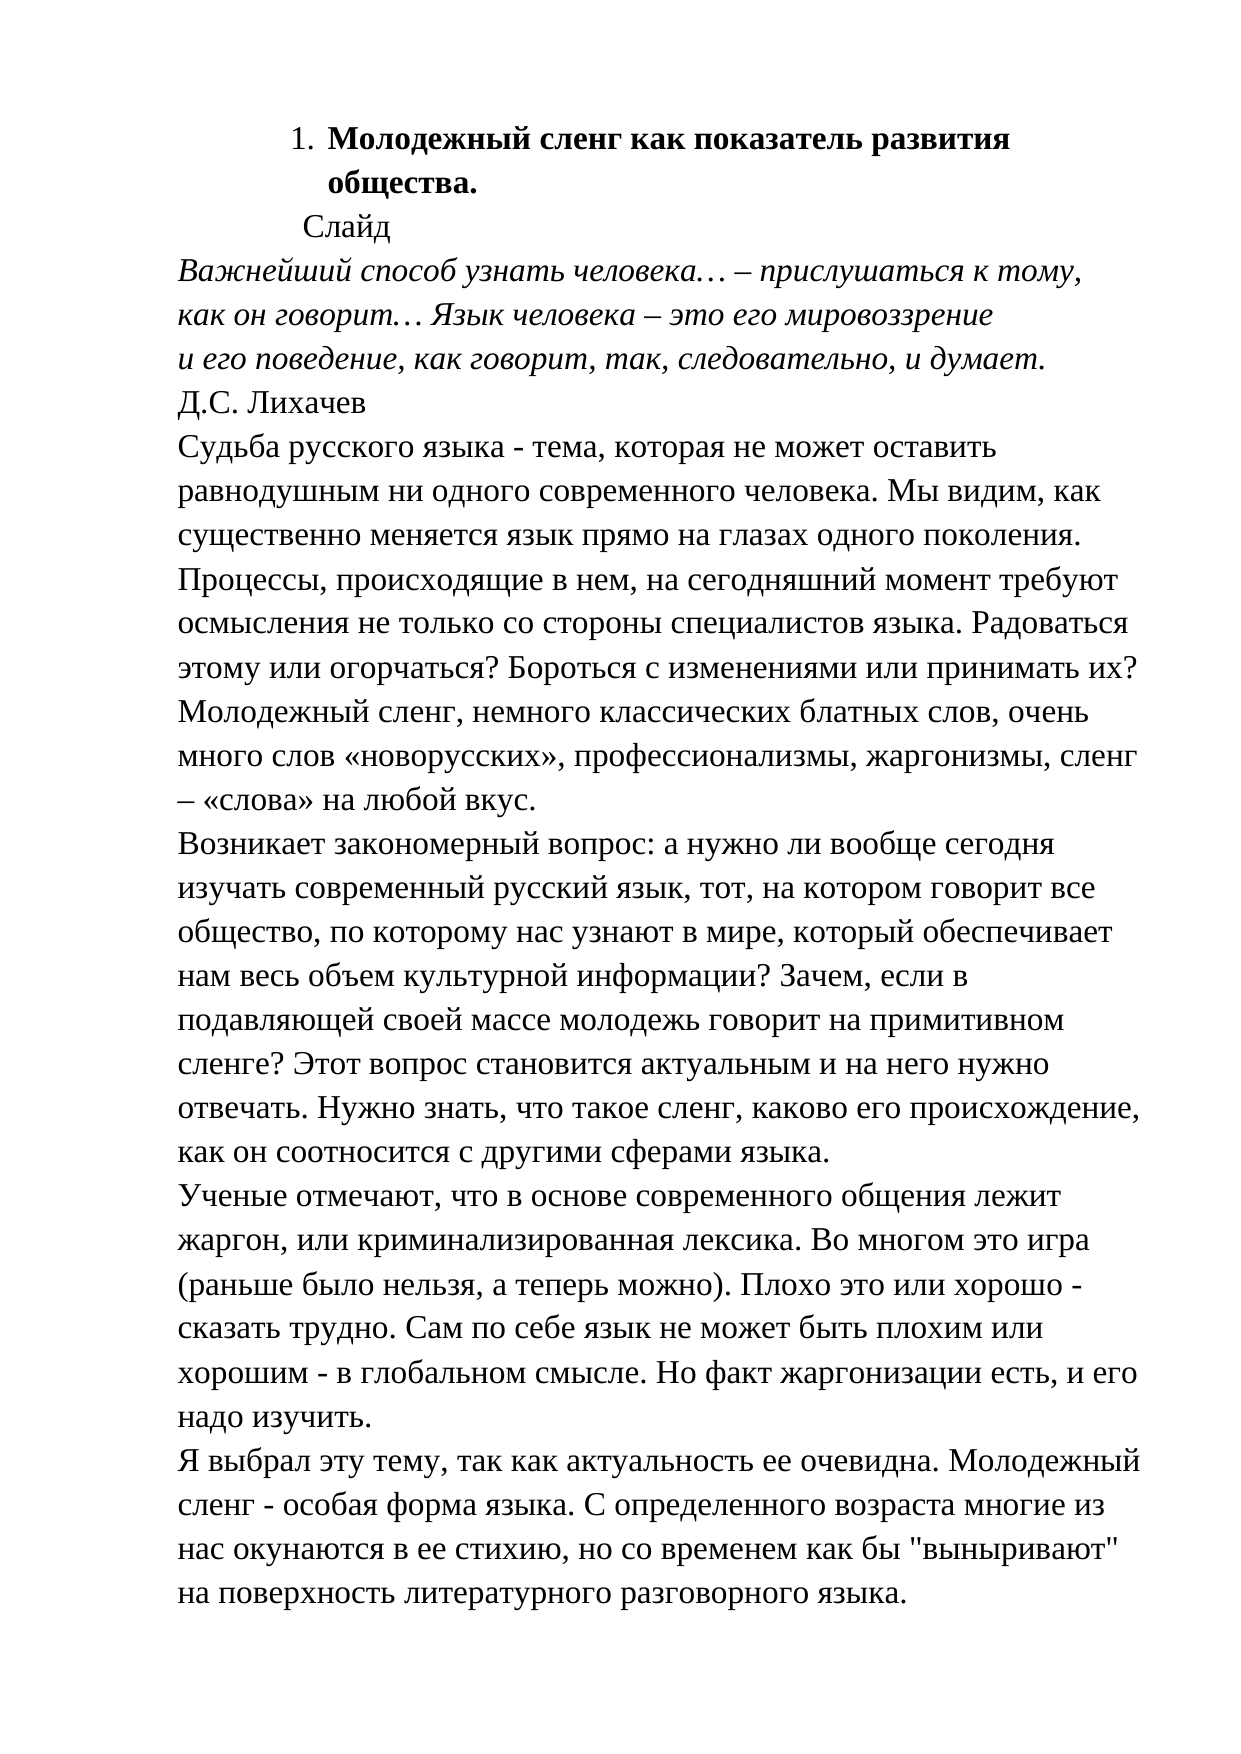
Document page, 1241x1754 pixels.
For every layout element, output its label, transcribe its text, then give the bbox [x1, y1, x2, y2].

text Слайд [177, 206, 1152, 244]
text Я выбрал эту тему, так как актуальность ее очевидна. Молодежный сленг - особая форма языка. С определенного возраста многие из нас окунаются в ее стихию, но со временем как бы "выныривают" на поверхность литературного разговорного языка. [177, 1440, 1152, 1611]
text Д.С. Лихачев [177, 382, 1152, 421]
text Возникает закономерный вопрос: а нужно ли вообще сегодня изучать современный русский язык, тот, на котором говорит все общество, по которому нас узнают в мире, который обеспечивает нам весь объем культурной информации? Зачем, если в подавляющей своей массе молодежь говорит на примитивном сленге? Этот вопрос становится актуальным и на него нужно отвечать. Нужно знать, что такое сленг, каково его происхождение, как он соотносится с другими сферами языка. [177, 823, 1152, 1170]
list Молодежный сленг как показатель развития общества. [290, 118, 1152, 201]
text Ученые отмечают, что в основе современного общения лежит жаргон, или криминализированная лексика. Во многом это игра (раньше было нельзя, а теперь можно). Плохо это или хорошо - сказать трудно. Сам по себе язык не может быть плохим или хорошим - в глобальном смысле. Но факт жаргонизации есть, и его надо изучить. [177, 1176, 1152, 1434]
text Молодежный сленг, немного классических блатных слов, очень много слов «новорусских», профессионализмы, жаргонизмы, сленг – «слова» на любой вкус. [177, 691, 1152, 817]
text Важнейший способ узнать человека… – прислушаться к тому, как он говорит… Язык человека – это его мировоззрение и его поведение, как говорит, так, следовательно, и думает. [177, 250, 1152, 377]
text Судьба русского языка - тема, которая не может оставить равнодушным ни одного современного человека. Мы видим, как существенно меняется язык прямо на глазах одного поколения. Процессы, происходящие в нем, на сегодняшний момент требуют осмысления не только со стороны специалистов языка. Радоваться этому или огорчаться? Бороться с изменениями или принимать их? [177, 427, 1152, 685]
